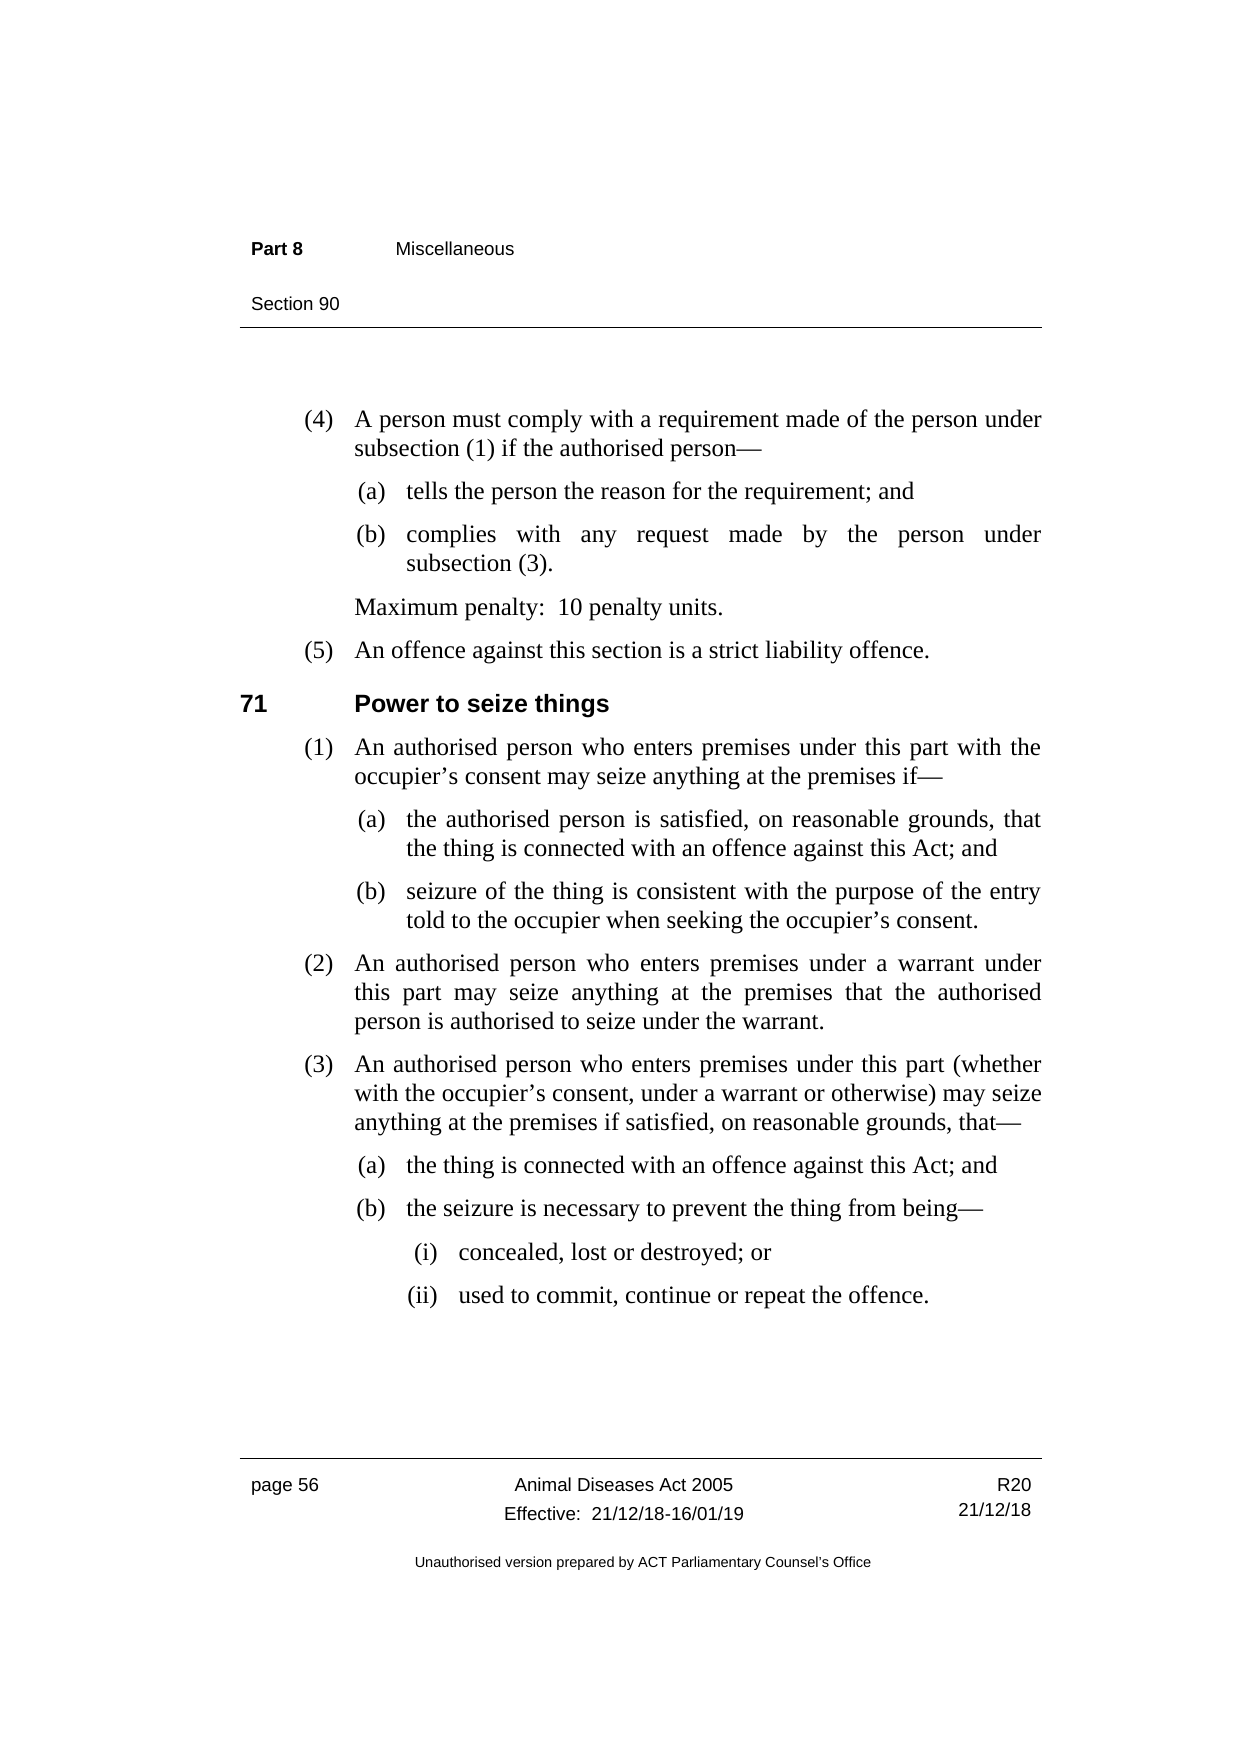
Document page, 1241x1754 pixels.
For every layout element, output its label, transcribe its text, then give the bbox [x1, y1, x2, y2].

text Maximum penalty: 10 penalty units. [354, 592, 1042, 620]
text (2) An authorised person who enters premises under a warrant under this part may seize anything at the premises that the authorised person is authorised to seize under the warrant. [239, 948, 1042, 1034]
text 71 Power to seize things [239, 689, 1042, 717]
text (a) tells the person the reason for the requirement; and [239, 476, 1042, 505]
text (5) An offence against this section is a strict liability offence. [239, 635, 1042, 664]
text (b) seizure of the thing is consistent with the purpose of the entry told to the occupier when seeking the occupier’s consent. [239, 876, 1042, 934]
text (3) An authorised person who enters premises under this part (whether with the occupier’s consent, under a warrant or otherwise) may seize anything at the premises if satisfied, on reasonable grounds, that— [239, 1049, 1042, 1135]
text (1) An authorised person who enters premises under this part with the occupier’s consent may seize anything at the premises if— [239, 732, 1042, 789]
text (4) A person must comply with a requirement made of the person under subsection (1) if the authorised person— [239, 404, 1042, 462]
text (ii) used to commit, continue or repeat the offence. [239, 1280, 1042, 1309]
text (b) complies with any request made by the person under subsection (3). [239, 519, 1042, 577]
text (i) concealed, lost or destroyed; or [239, 1237, 1042, 1265]
text (a) the authorised person is satisfied, on reasonable grounds, that the thing is connected with an offence against this Act; and [239, 804, 1042, 862]
text (a) the thing is connected with an offence against this Act; and [239, 1150, 1042, 1179]
text (b) the seizure is necessary to prevent the thing from being— [239, 1193, 1042, 1222]
